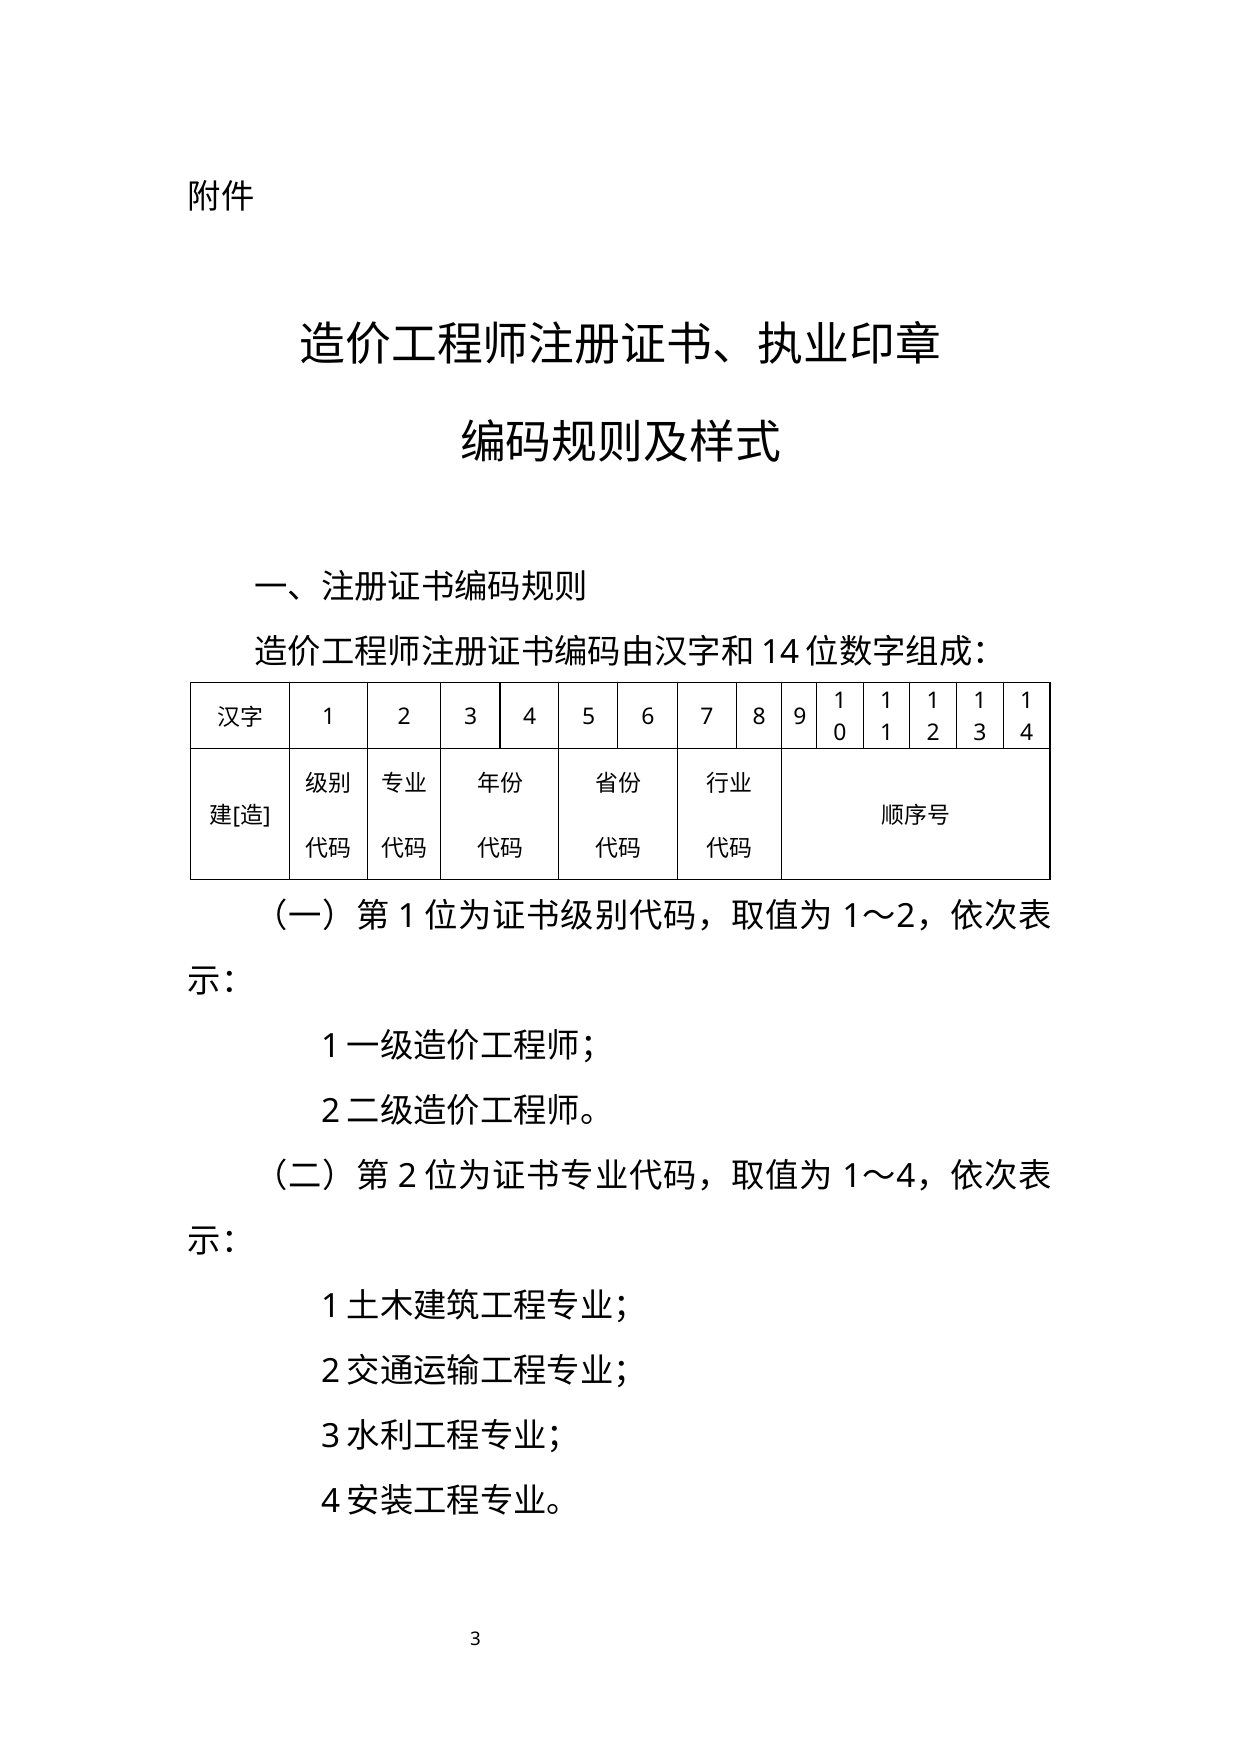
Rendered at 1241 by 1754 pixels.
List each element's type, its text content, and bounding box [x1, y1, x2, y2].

text 1一级造价工程师； [187, 1010, 1053, 1075]
table_cell 行业 代码 [678, 749, 781, 879]
table_cell 建[造] [191, 749, 289, 879]
table_cell 级别 代码 [290, 749, 367, 879]
table_header 4 [501, 683, 558, 748]
table_header 9 [782, 683, 816, 748]
table_cell 顺序号 [782, 749, 1049, 879]
table_header 12 [910, 683, 956, 748]
table_cell 年份 代码 [441, 749, 558, 879]
table_header 1 [290, 683, 367, 748]
table_header 8 [737, 683, 781, 748]
text 一、注册证书编码规则 [187, 552, 1053, 617]
table_header 2 [368, 683, 440, 748]
table_header 汉字 [191, 683, 289, 748]
table_header 14 [1004, 683, 1049, 748]
text （一）第1位为证书级别代码，取值为1～2，依次表示： [187, 880, 1053, 1010]
text 附件 [187, 162, 1053, 227]
text 4安装工程专业。 [187, 1465, 1053, 1530]
table_header 6 [618, 683, 677, 748]
table_header 13 [957, 683, 1003, 748]
text 2交通运输工程专业； [187, 1335, 1053, 1400]
text 造价工程师注册证书、执业印章 [187, 292, 1053, 389]
table_header 5 [559, 683, 617, 748]
table_cell 专业 代码 [368, 749, 440, 879]
table_header 7 [678, 683, 736, 748]
table_header 11 [864, 683, 909, 748]
text 1土木建筑工程专业； [187, 1270, 1053, 1335]
table_header 10 [817, 683, 863, 748]
table_header 3 [441, 683, 499, 748]
text 3水利工程专业； [187, 1400, 1053, 1465]
text 造价工程师注册证书编码由汉字和14位数字组成： [187, 617, 1053, 682]
table_cell 省份 代码 [559, 749, 677, 879]
text 编码规则及样式 [187, 389, 1053, 487]
text （二）第2位为证书专业代码，取值为1～4，依次表示： [187, 1140, 1053, 1270]
text 2二级造价工程师。 [187, 1075, 1053, 1140]
